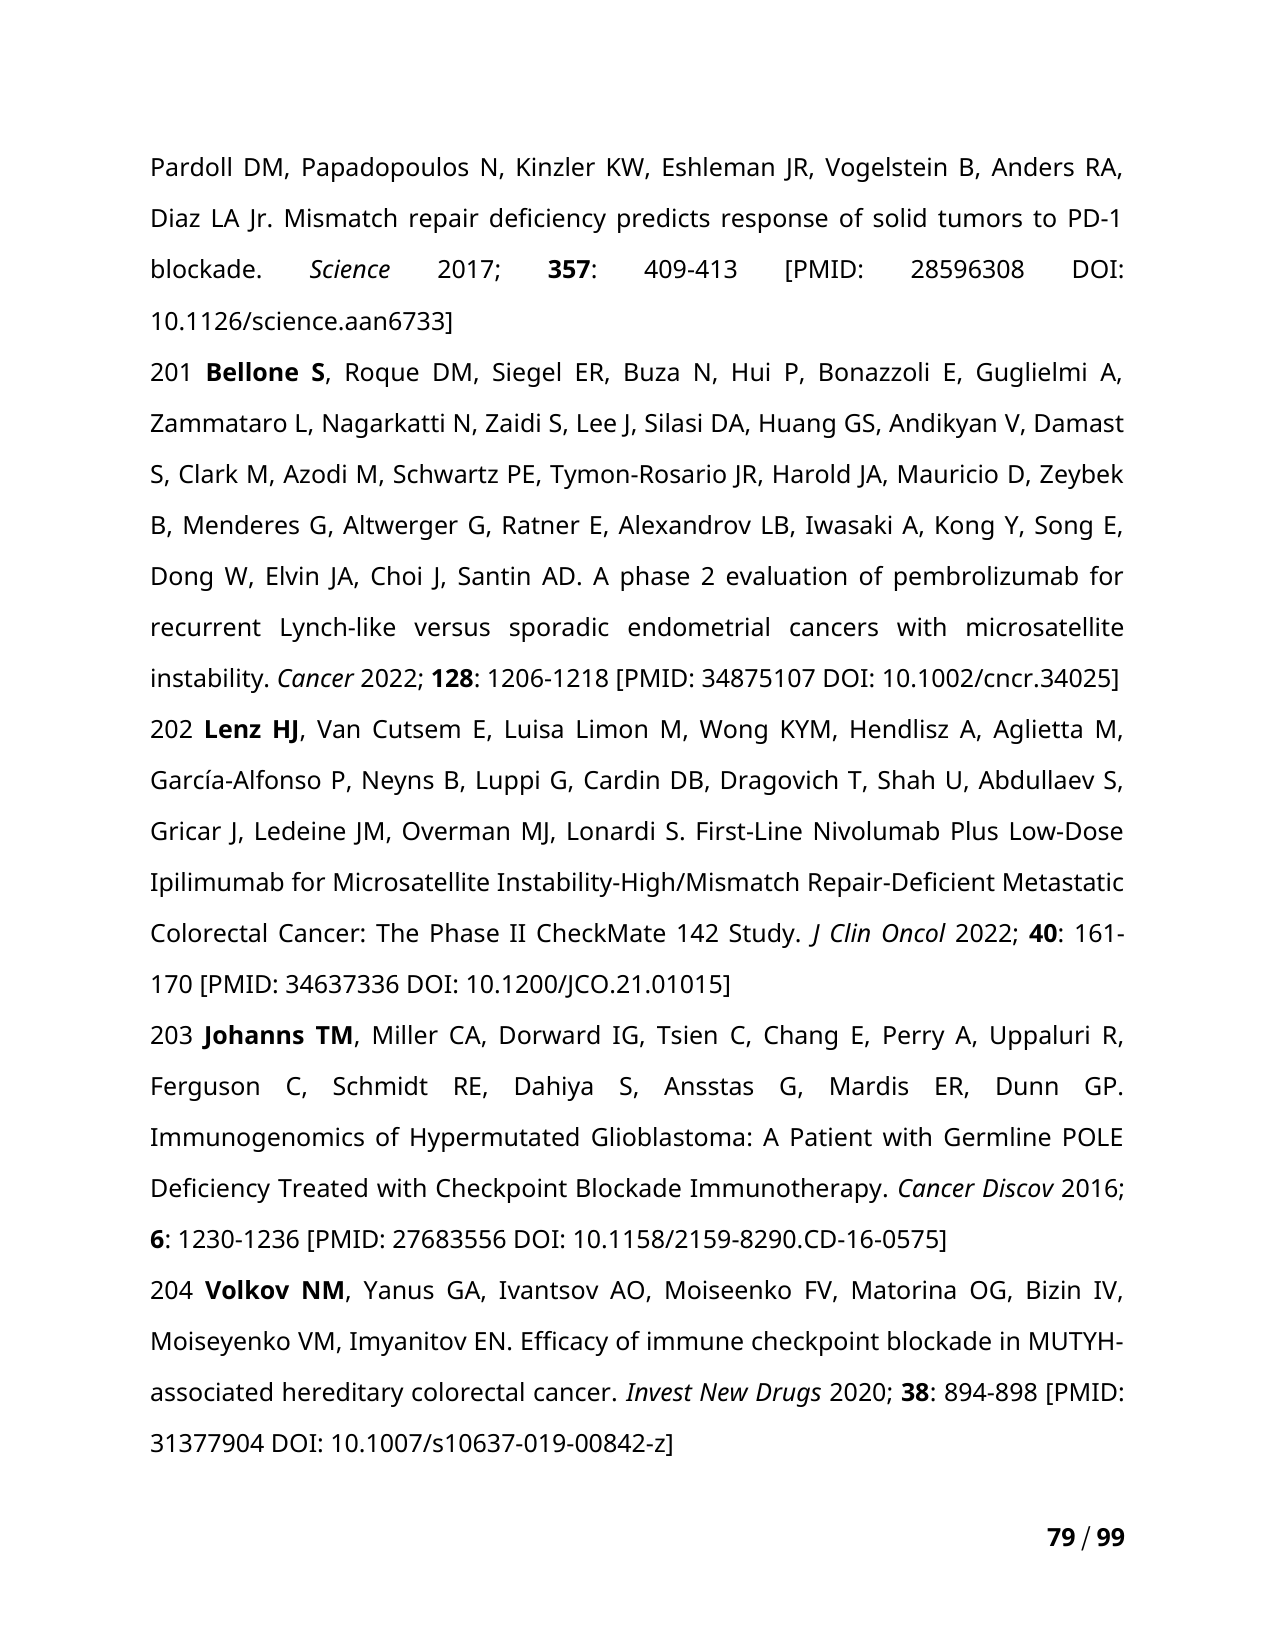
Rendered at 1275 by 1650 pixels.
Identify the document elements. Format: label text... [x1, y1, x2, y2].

text 202 Lenz HJ, Van Cutsem E, Luisa Limon M, Wong KYM, Hendlisz A, Aglietta M, García-Alfonso P, Neyns B, Luppi G, Cardin DB, Dragovich T, Shah U, Abdullaev S, Gricar J, Ledeine JM, Overman MJ, Lonardi S. First-Line Nivolumab Plus Low-Dose Ipilimumab for Microsatellite Instability-High/Mismatch Repair-Deficient Metastatic Colorectal Cancer: The Phase II CheckMate 142 Study. J Clin Oncol 2022; 40: 161-170 [PMID: 34637336 DOI: 10.1200/JCO.21.01015] [150, 711, 1125, 1001]
text 201 Bellone S, Roque DM, Siegel ER, Buza N, Hui P, Bonazzoli E, Guglielmi A, Zammataro L, Nagarkatti N, Zaidi S, Lee J, Silasi DA, Huang GS, Andikyan V, Damast S, Clark M, Azodi M, Schwartz PE, Tymon-Rosario JR, Harold JA, Mauricio D, Zeybek B, Menderes G, Altwerger G, Ratner E, Alexandrov LB, Iwasaki A, Kong Y, Song E, Dong W, Elvin JA, Choi J, Santin AD. A phase 2 evaluation of pembrolizumab for recurrent Lynch-like versus sporadic endometrial cancers with microsatellite instability. Cancer 2022; 128: 1206-1218 [PMID: 34875107 DOI: 10.1002/cncr.34025] [150, 354, 1125, 694]
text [150, 150, 1125, 337]
text 203 Johanns TM, Miller CA, Dorward IG, Tsien C, Chang E, Perry A, Uppaluri R, Ferguson C, Schmidt RE, Dahiya S, Ansstas G, Mardis ER, Dunn GP. Immunogenomics of Hypermutated Glioblastoma: A Patient with Germline POLE Deficiency Treated with Checkpoint Blockade Immunotherapy. Cancer Discov 2016; 6: 1230-1236 [PMID: 27683556 DOI: 10.1158/2159-8290.CD-16-0575] [150, 1018, 1125, 1256]
text 204 Volkov NM, Yanus GA, Ivantsov AO, Moiseenko FV, Matorina OG, Bizin IV, Moiseyenko VM, Imyanitov EN. Efficacy of immune checkpoint blockade in MUTYH-associated hereditary colorectal cancer. Invest New Drugs 2020; 38: 894-898 [PMID: 31377904 DOI: 10.1007/s10637-019-00842-z] [150, 1273, 1125, 1460]
